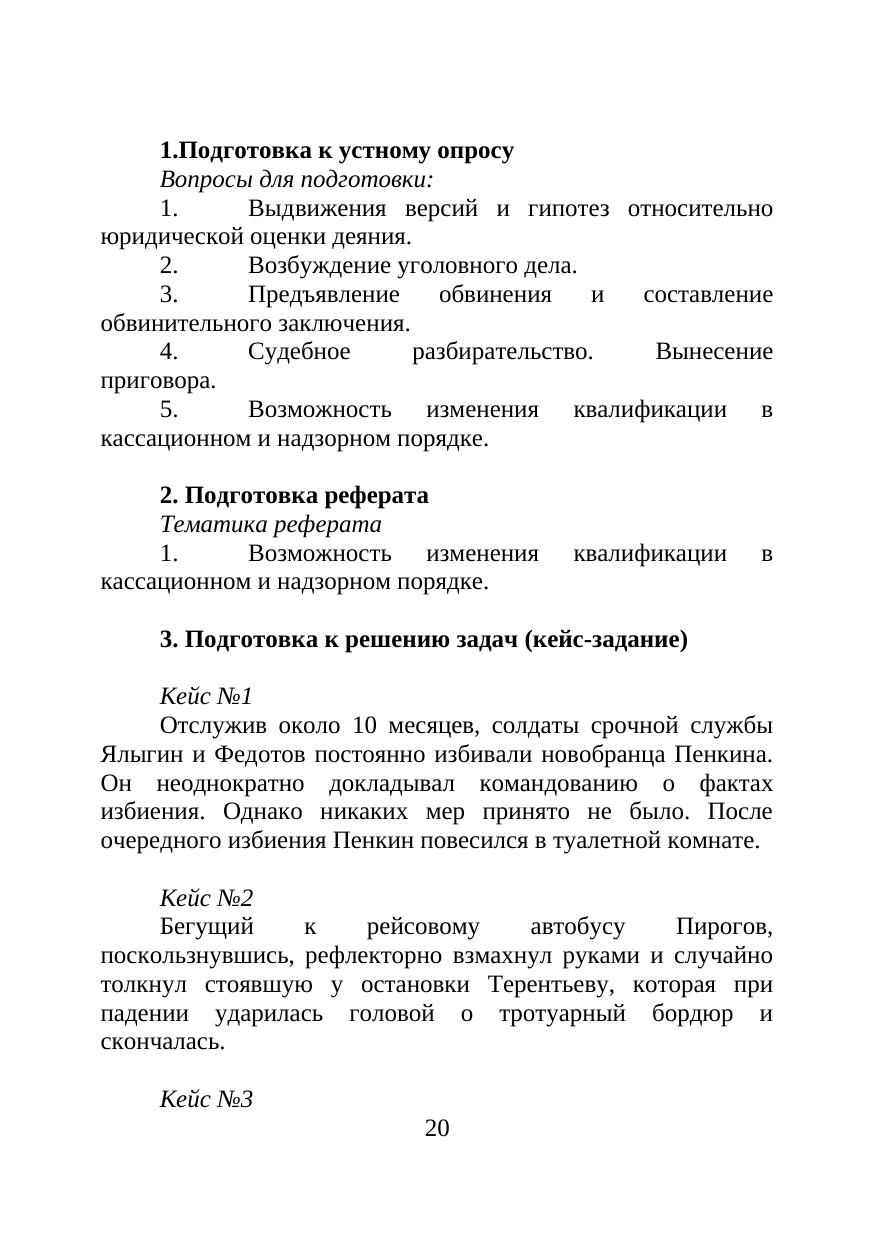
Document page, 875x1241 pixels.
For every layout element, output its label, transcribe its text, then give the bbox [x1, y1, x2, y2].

text Вопросы для подготовки: [100, 164, 774, 193]
text Тематика реферата [100, 509, 774, 538]
list Выдвижения версий и гипотез относительно юридической оценки деяния. [100, 193, 774, 250]
list Возможность изменения квалификации в кассационном и надзорном порядке. [100, 538, 774, 595]
list Предъявление обвинения и составление обвинительного заключения. [100, 279, 774, 336]
text Бегущий к рейсовому автобусу Пирогов, поскользнувшись, рефлекторно взмахнул руками и случайно толкнул стоявшую у остановки Терентьеву, которая при падении ударилась головой о тротуарный бордюр и скончалась. [100, 911, 774, 1055]
text Кейс №3 [100, 1084, 774, 1113]
list Возбуждение уголовного дела. [100, 250, 774, 279]
text Кейс №2 [100, 883, 774, 911]
text 3. Подготовка к решению задач (кейс-задание) [100, 624, 774, 653]
text 2. Подготовка реферата [100, 480, 774, 509]
list Судебное разбирательство. Вынесение приговора. [100, 336, 774, 394]
text 1.Подготовка к устному опросу [100, 135, 774, 164]
text Кейс №1 [100, 681, 774, 710]
text Отслужив около 10 месяцев, солдаты срочной службы Ялыгин и Федотов постоянно избивали новобранца Пенкина. Он неоднократно докладывал командованию о фактах избиения. Однако никаких мер принято не было. После очередного избиения Пенкин повесился в туалетной комнате. [100, 710, 774, 854]
list Возможность изменения квалификации в кассационном и надзорном порядке. [100, 394, 774, 451]
